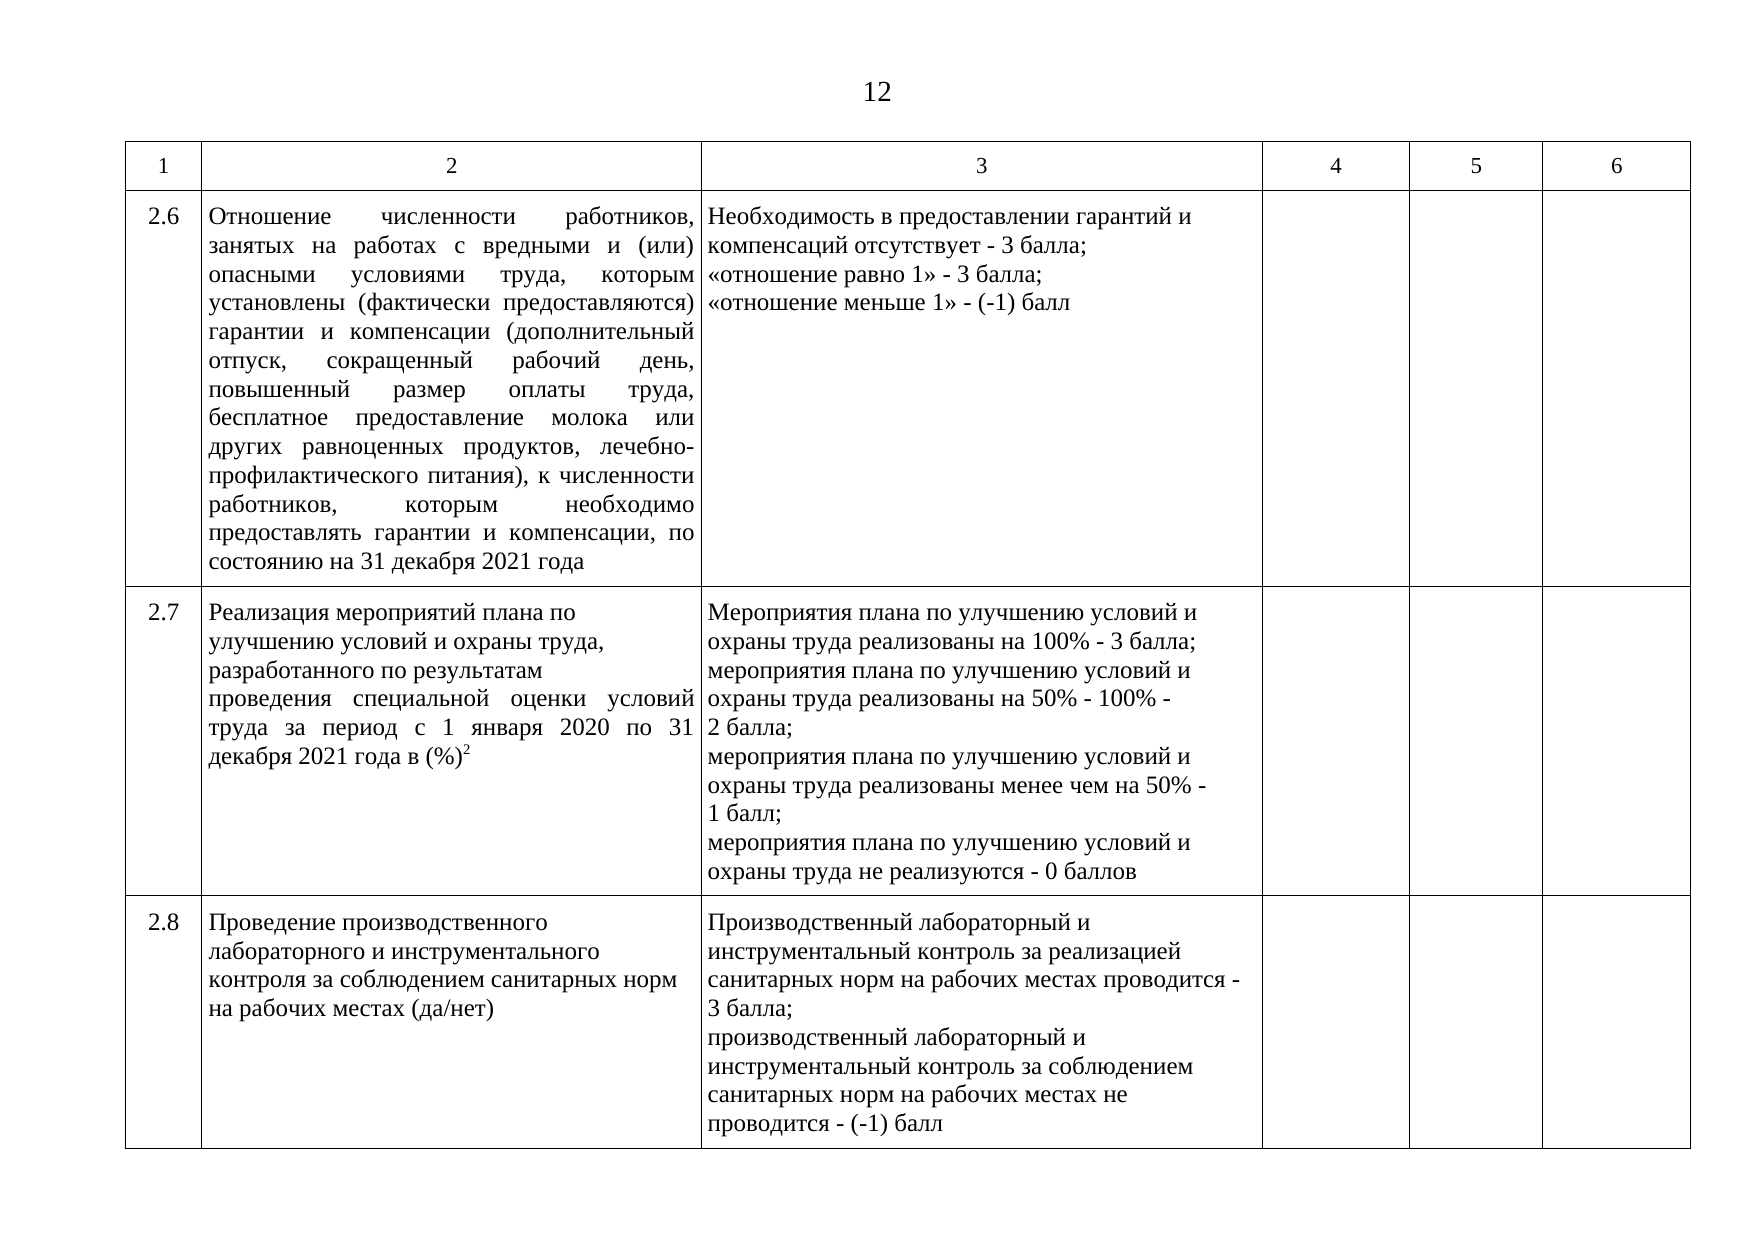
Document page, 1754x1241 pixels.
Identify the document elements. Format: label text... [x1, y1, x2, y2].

table_cell [1410, 896, 1542, 1148]
table_cell 3 [702, 142, 1262, 189]
table_cell 5 [1410, 142, 1542, 189]
table_cell [1263, 191, 1409, 586]
table_cell [1543, 896, 1690, 1148]
table_cell Отношение численности работников, занятых на работах с вредными и (или) опасными условиями труда, которым установлены (фактически предоставляются) гарантии и компенсации (дополнительный отпуск, сокращенный рабочий день, повышенный размер оплаты труда, бесплатное предоставление молока или других равноценных продуктов, лечебно-профилактического питания), к численности работников, которым необходимо предоставлять гарантии и компенсации, по состоянию на 31 декабря 2021 года [202, 191, 701, 586]
table_cell Необходимость в предоставлении гарантий и компенсаций отсутствует - 3 балла; «отношение равно 1» - 3 балла; «отношение меньше 1» - (-1) балл [702, 191, 1262, 586]
table_cell Реализация мероприятий плана по улучшению условий и охраны труда, разработанного по результатам проведения специальной оценки условий труда за период с 1 января 2020 по 31 декабря 2021 года в (%)2 [202, 587, 701, 895]
table_cell Проведение производственного лабораторного и инструментального контроля за соблюдением санитарных норм на рабочих местах (да/нет) [202, 896, 701, 1148]
table_cell [1410, 587, 1542, 895]
table_cell 2 [202, 142, 701, 189]
table_cell 6 [1543, 142, 1690, 189]
table_cell [1263, 587, 1409, 895]
table_cell [1543, 191, 1690, 586]
table_cell 2.7 [126, 587, 201, 895]
table_cell 4 [1263, 142, 1409, 189]
table_cell Мероприятия плана по улучшению условий и охраны труда реализованы на 100% - 3 балла; мероприятия плана по улучшению условий и охраны труда реализованы на 50% - 100% - 2 балла; мероприятия плана по улучшению условий и охраны труда реализованы менее чем на 50% - 1 балл; мероприятия плана по улучшению условий и охраны труда не реализуются - 0 баллов [702, 587, 1262, 895]
table_cell [1543, 587, 1690, 895]
table_cell 2.6 [126, 191, 201, 586]
table_cell [1410, 191, 1542, 586]
table_cell 1 [126, 142, 201, 189]
table_cell Производственный лабораторный и инструментальный контроль за реализацией санитарных норм на рабочих местах проводится - 3 балла; производственный лабораторный и инструментальный контроль за соблюдением санитарных норм на рабочих местах не проводится - (-1) балл [702, 896, 1262, 1148]
table_cell 2.8 [126, 896, 201, 1148]
table_cell [1263, 896, 1409, 1148]
